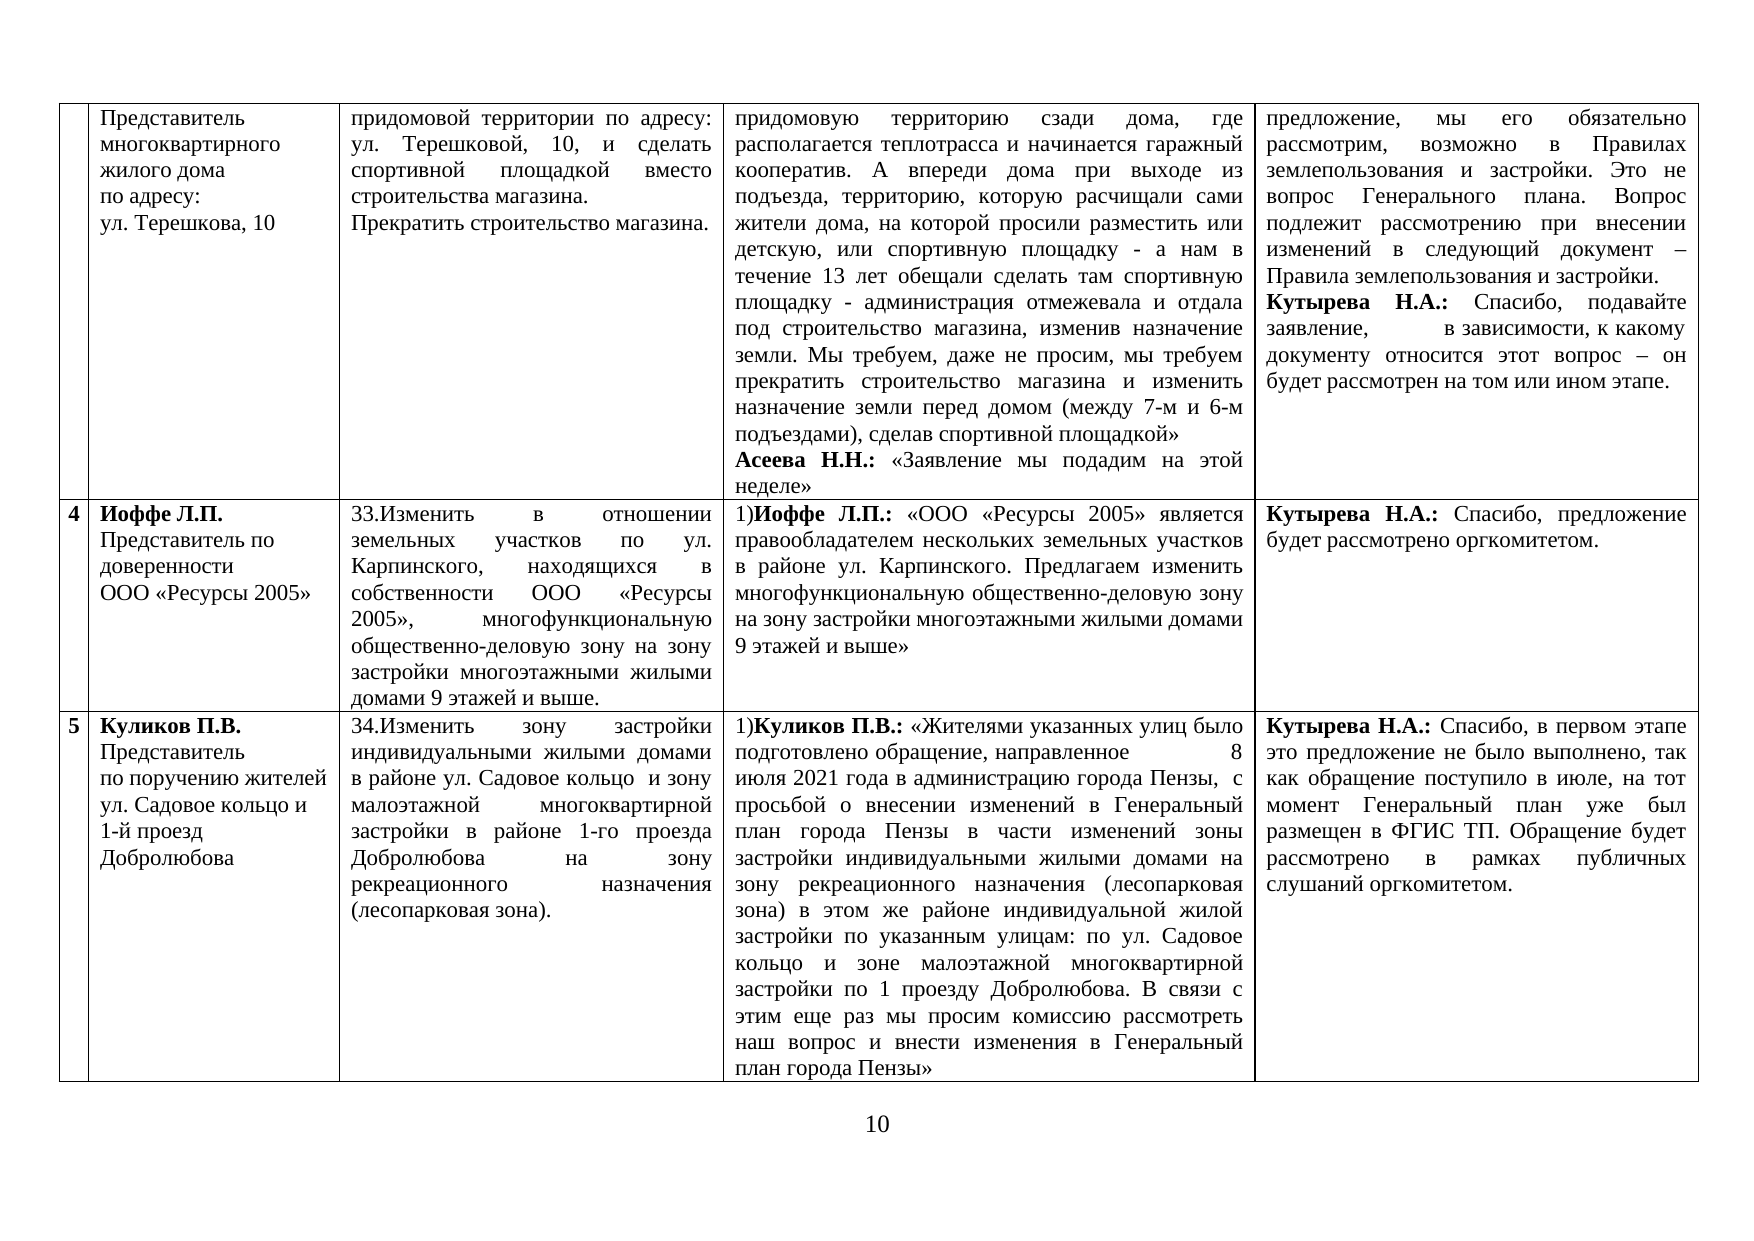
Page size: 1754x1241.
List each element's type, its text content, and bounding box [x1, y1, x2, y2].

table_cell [89, 104, 339, 499]
table_cell 3 [60, 104, 88, 499]
table_cell 33.Изменить в отношении земельных участков по ул. Карпинского, находящихся в собственности ООО «Ресурсы 2005», многофункциональную общественно-деловую зону на зону застройки многоэтажными жилыми домами 9 этажей и выше. [340, 500, 723, 711]
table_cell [1256, 104, 1698, 499]
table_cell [724, 104, 1254, 499]
table_cell 4 [60, 500, 88, 711]
table_cell Кутырева Н.А.: Спасибо, предложение будет рассмотрено оргкомитетом. [1256, 500, 1698, 711]
table_cell Кутырева Н.А.: Спасибо, в первом этапе это предложение не было выполнено, так как обращение поступило в июле, на тот момент Генеральный план уже был размещен в ФГИС ТП. Обращение будет рассмотрено в рамках публичных слушаний оргкомитетом. [1256, 712, 1698, 1081]
table_cell Куликов П.В. Представитель по поручению жителей ул. Садовое кольцо и 1-й проезд Добролюбова [89, 712, 339, 1081]
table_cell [340, 104, 723, 499]
table_cell 1)Иоффе Л.П.: «ООО «Ресурсы 2005» является правообладателем нескольких земельных участков в районе ул. Карпинского. Предлагаем изменить многофункциональную общественно-деловую зону на зону застройки многоэтажными жилыми домами 9 этажей и выше» [724, 500, 1254, 711]
table_cell 5 [60, 712, 88, 1081]
table_cell 34.Изменить зону застройки индивидуальными жилыми домами в районе ул. Садовое кольцо и зону малоэтажной многоквартирной застройки в районе 1-го проезда Добролюбова на зону рекреационного назначения (лесопарковая зона). [340, 712, 723, 1081]
table_cell 1)Куликов П.В.: «Жителями указанных улиц было подготовлено обращение, направленное 8 июля 2021 года в администрацию города Пензы, с просьбой о внесении изменений в Генеральный план города Пензы в части изменений зоны застройки индивидуальными жилыми домами на зону рекреационного назначения (лесопарковая зона) в этом же районе индивидуальной жилой застройки по указанным улицам: по ул. Садовое кольцо и зоне малоэтажной многоквартирной застройки по 1 проезду Добролюбова. В связи с этим еще раз мы просим комиссию рассмотреть наш вопрос и внести изменения в Генеральный план города Пензы» [724, 712, 1254, 1081]
table_cell Иоффе Л.П. Представитель по доверенности ООО «Ресурсы 2005» [89, 500, 339, 711]
